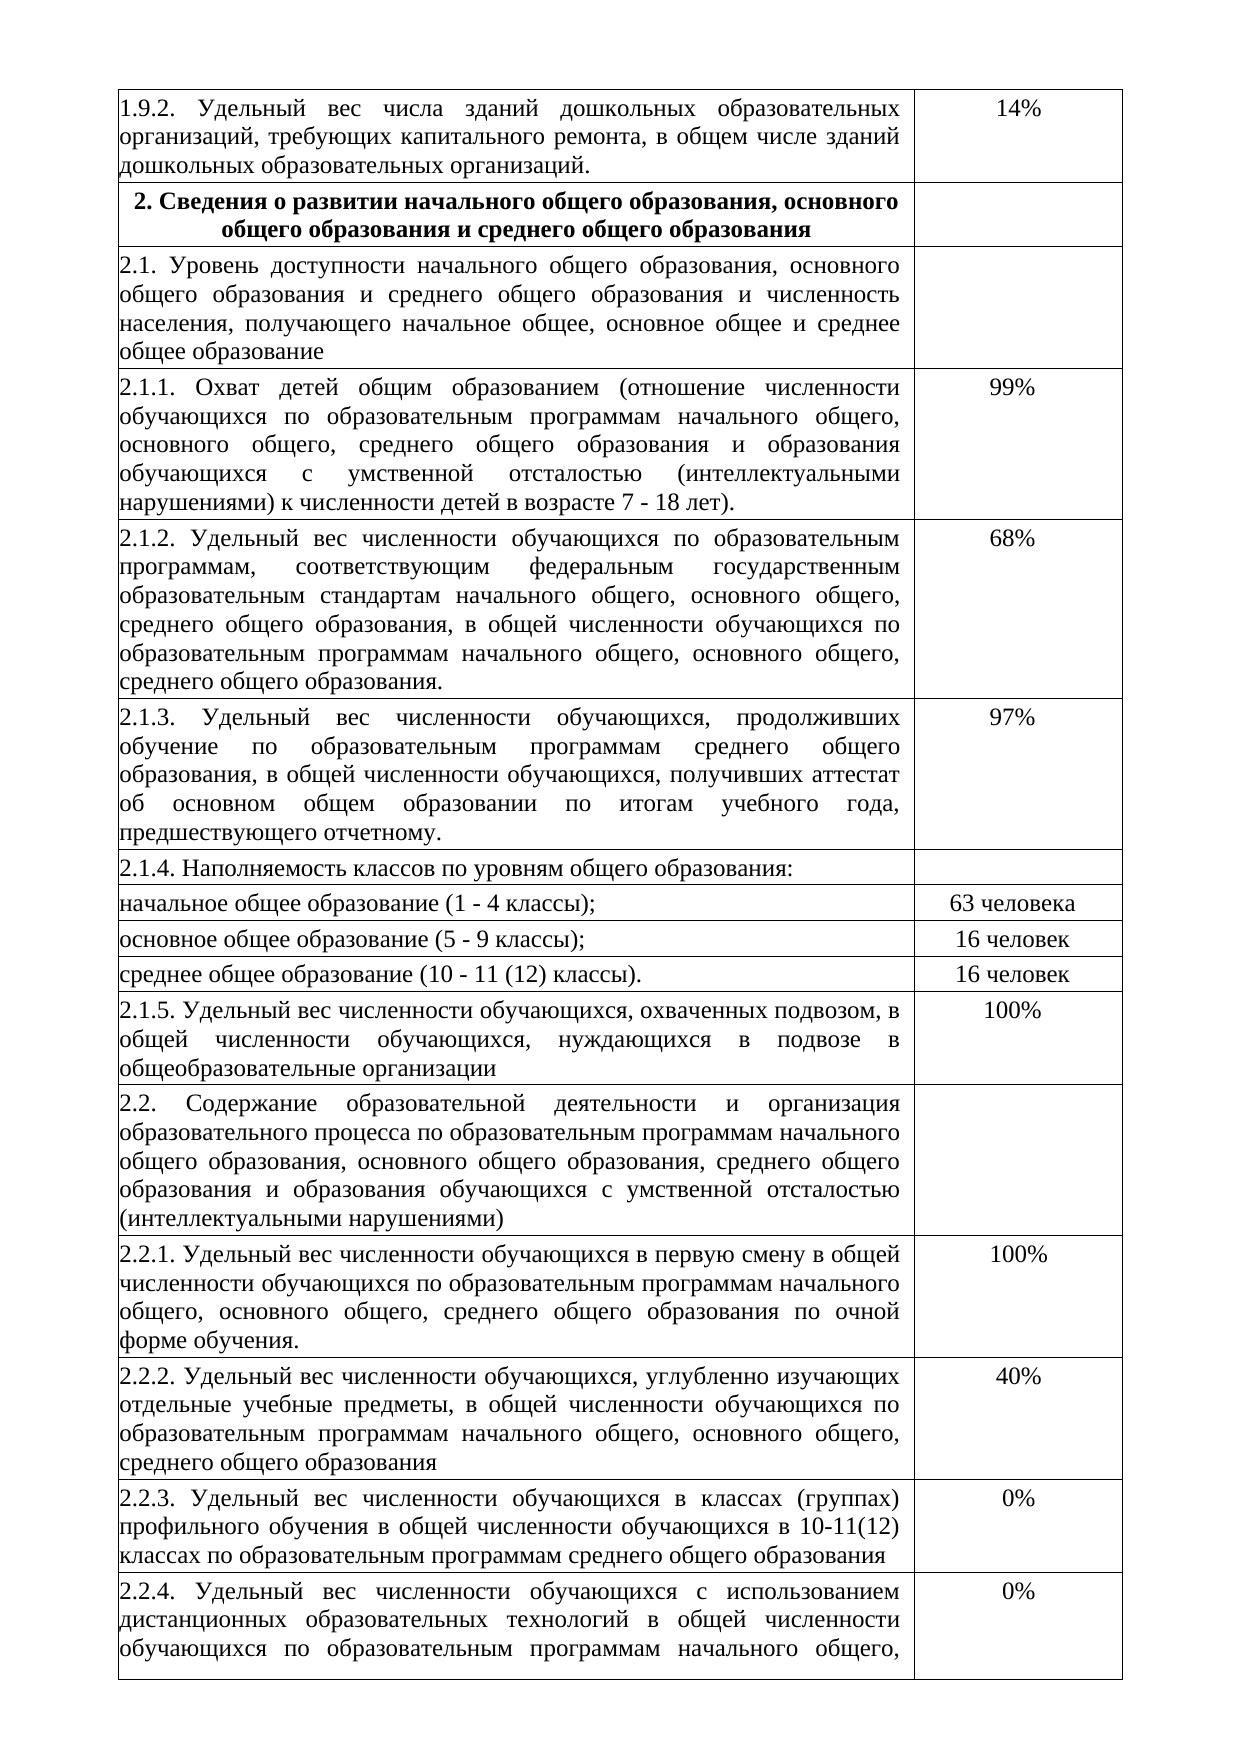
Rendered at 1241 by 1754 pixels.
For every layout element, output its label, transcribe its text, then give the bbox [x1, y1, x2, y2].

table_cell 100% [915, 1236, 1122, 1357]
table_cell [915, 183, 1122, 246]
table_cell [915, 1085, 1122, 1235]
table_cell 2.1.3. Удельный вес численности обучающихся, продолживших обучение по образовательным программам среднего общего образования, в общей численности обучающихся, получивших аттестат об основном общем образовании по итогам учебного года, предшествующего отчетному. [119, 699, 914, 849]
table_cell 14% [915, 90, 1122, 182]
table_cell начальное общее образование (1 - 4 классы); [119, 885, 914, 920]
table_cell 2.1.2. Удельный вес численности обучающихся по образовательным программам, соответствующим федеральным государственным образовательным стандартам начального общего, основного общего, среднего общего образования, в общей численности обучающихся по образовательным программам начального общего, основного общего, среднего общего образования. [119, 520, 914, 698]
table_cell 1.9.2. Удельный вес числа зданий дошкольных образовательных организаций, требующих капитального ремонта, в общем числе зданий дошкольных образовательных организаций. [119, 90, 914, 182]
table_cell [915, 247, 1122, 368]
table_cell 2.1. Уровень доступности начального общего образования, основного общего образования и среднего общего образования и численность населения, получающего начальное общее, основное общее и среднее общее образование [119, 247, 914, 368]
table_cell 2.2. Содержание образовательной деятельности и организация образовательного процесса по образовательным программам начального общего образования, основного общего образования, среднего общего образования и образования обучающихся с умственной отсталостью (интеллектуальными нарушениями) [119, 1085, 914, 1235]
table_cell 2.2.2. Удельный вес численности обучающихся, углубленно изучающих отдельные учебные предметы, в общей численности обучающихся по образовательным программам начального общего, основного общего, среднего общего образования [119, 1358, 914, 1479]
table_cell 40% [915, 1358, 1122, 1479]
table_cell 68% [915, 520, 1122, 698]
table_cell [915, 850, 1122, 884]
table_cell 2. Сведения о развитии начального общего образования, основного общего образования и среднего общего образования [119, 183, 914, 246]
table_cell 2.1.5. Удельный вес численности обучающихся, охваченных подвозом, в общей численности обучающихся, нуждающихся в подвозе в общеобразовательные организации [119, 992, 914, 1084]
table_cell 99% [915, 369, 1122, 519]
table_cell 2.2.1. Удельный вес численности обучающихся в первую смену в общей численности обучающихся по образовательным программам начального общего, основного общего, среднего общего образования по очной форме обучения. [119, 1236, 914, 1357]
table_cell 16 человек [915, 921, 1122, 956]
table_cell 0% [915, 1480, 1122, 1572]
table_cell 16 человек [915, 957, 1122, 991]
table_cell среднее общее образование (10 - 11 (12) классы). [119, 957, 914, 991]
table_cell основное общее образование (5 - 9 классы); [119, 921, 914, 956]
table_cell 2.1.4. Наполняемость классов по уровням общего образования: [119, 850, 914, 884]
table_cell 97% [915, 699, 1122, 849]
table_cell 63 человека [915, 885, 1122, 920]
table_cell 2.2.3. Удельный вес численности обучающихся в классах (группах) профильного обучения в общей численности обучающихся в 10-11(12) классах по образовательным программам среднего общего образования [119, 1480, 914, 1572]
table_cell 100% [915, 992, 1122, 1084]
table_cell 0% [915, 1573, 1122, 1679]
table_cell 2.1.1. Охват детей общим образованием (отношение численности обучающихся по образовательным программам начального общего, основного общего, среднего общего образования и образования обучающихся с умственной отсталостью (интеллектуальными нарушениями) к численности детей в возрасте 7 - 18 лет). [119, 369, 914, 519]
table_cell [119, 1573, 914, 1679]
